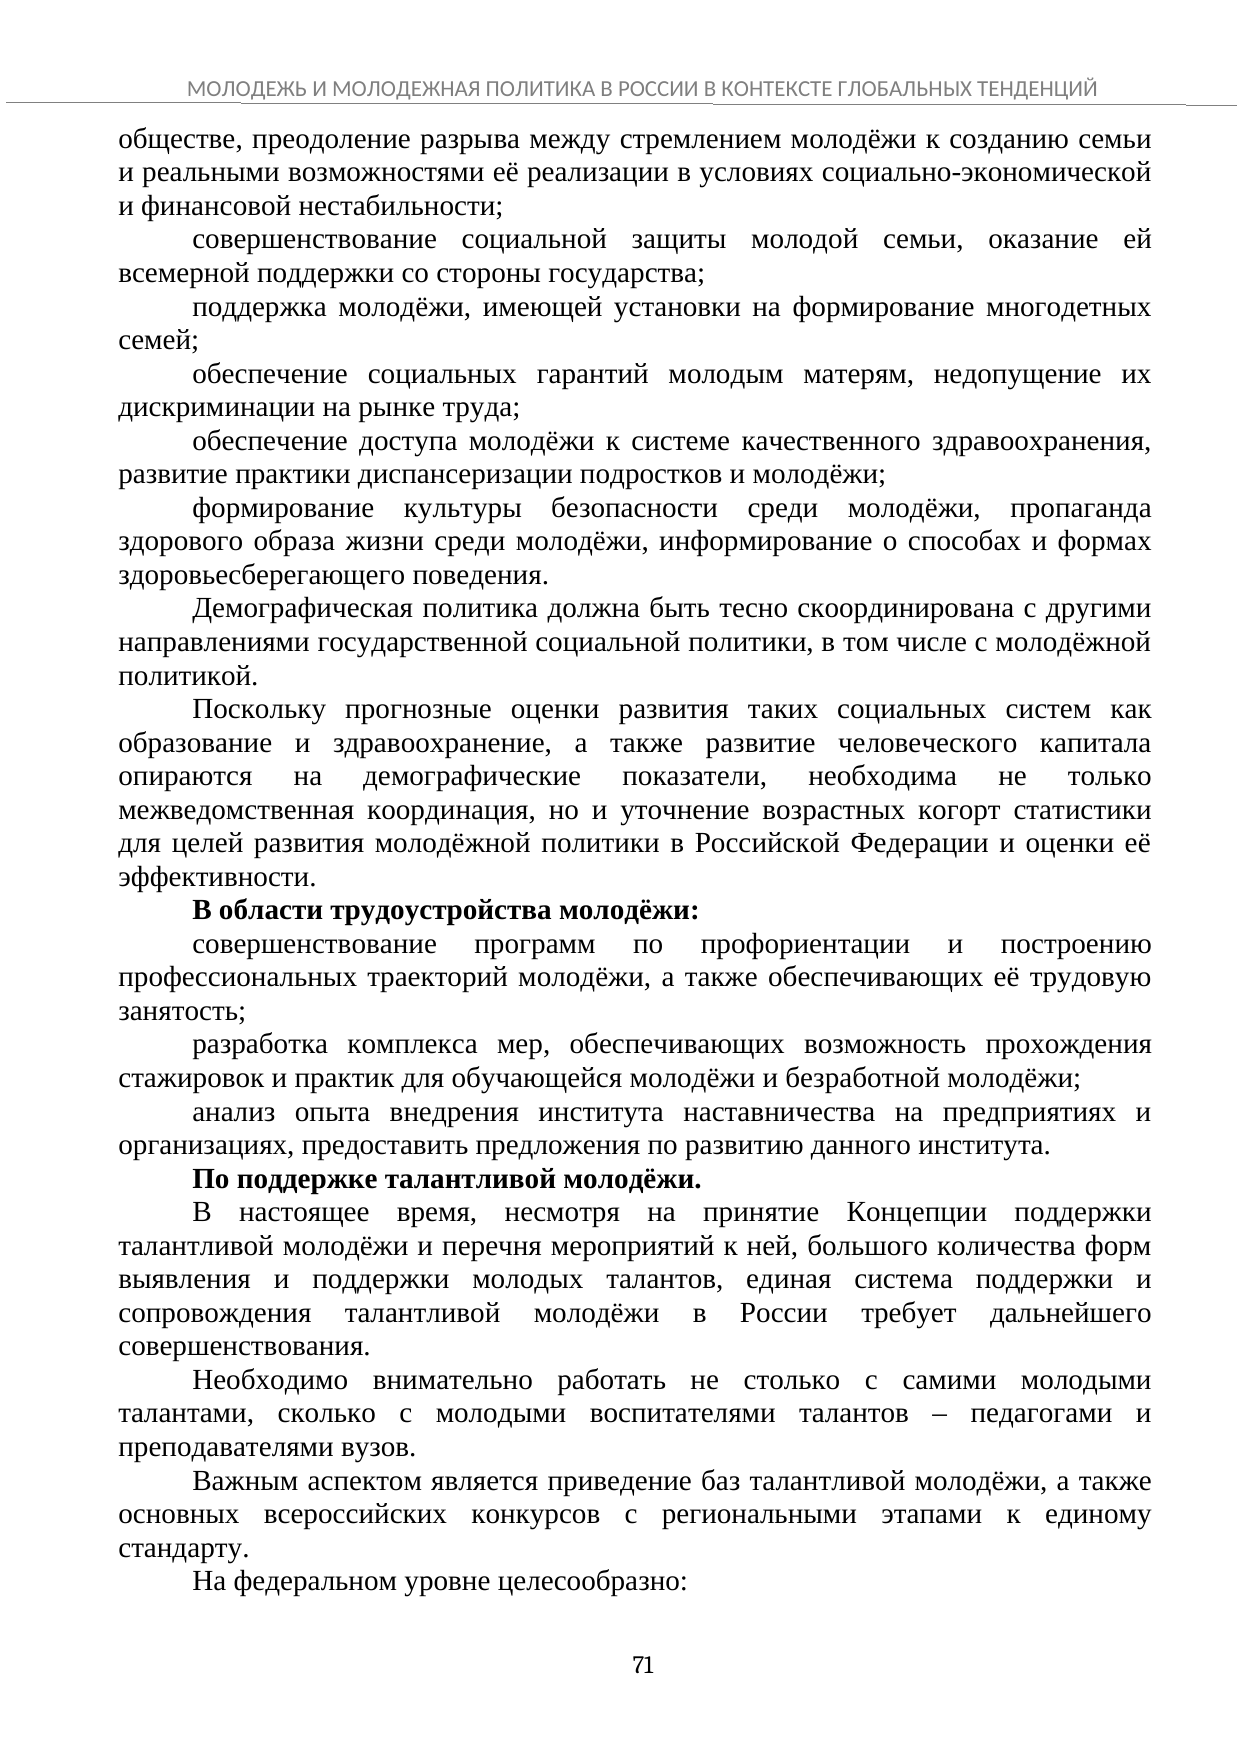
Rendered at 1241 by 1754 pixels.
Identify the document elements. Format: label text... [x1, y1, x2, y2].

text По поддержке талантливой молодёжи. [118, 1161, 1152, 1194]
text совершенствование программ по профориентации и построению профессиональных траекторий молодёжи, а также обеспечивающих её трудовую занятость; [118, 926, 1152, 1027]
text Важным аспектом является приведение баз талантливой молодёжи, а также основных всероссийских конкурсов с региональными этапами к единому стандарту. [118, 1463, 1152, 1563]
text Демографическая политика должна быть тесно скоординирована с другими направлениями государственной социальной политики, в том числе с молодёжной политикой. [118, 591, 1152, 691]
text На федеральном уровне целесообразно: [118, 1563, 1152, 1597]
text совершенствование социальной защиты молодой семьи, оказание ей всемерной поддержки со стороны государства; [118, 222, 1152, 289]
text Необходимо внимательно работать не столько с самими молодыми талантами, сколько с молодыми воспитателями талантов – педагогами и преподавателями вузов. [118, 1362, 1152, 1463]
text В настоящее время, несмотря на принятие Концепции поддержки талантливой молодёжи и перечня мероприятий к ней, большого количества форм выявления и поддержки молодых талантов, единая система поддержки и сопровождения талантливой молодёжи в России требует дальнейшего совершенствования. [118, 1194, 1152, 1362]
text обеспечение доступа молодёжи к системе качественного здравоохранения, развитие практики диспансеризации подростков и молодёжи; [118, 423, 1152, 490]
text формирование культуры безопасности среди молодёжи, пропаганда здорового образа жизни среди молодёжи, информирование о способах и формах здоровьесберегающего поведения. [118, 490, 1152, 591]
text поддержка молодёжи, имеющей установки на формирование многодетных семей; [118, 289, 1152, 356]
text разработка комплекса мер, обеспечивающих возможность прохождения стажировок и практик для обучающейся молодёжи и безработной молодёжи; [118, 1027, 1152, 1094]
text В области трудоустройства молодёжи: [118, 892, 1152, 926]
text анализ опыта внедрения института наставничества на предприятиях и организациях, предоставить предложения по развитию данного института. [118, 1094, 1152, 1161]
text Поскольку прогнозные оценки развития таких социальных систем как образование и здравоохранение, а также развитие человеческого капитала опираются на демографические показатели, необходима не только межведомственная координация, но и уточнение возрастных когорт статистики для целей развития молодёжной политики в Российской Федерации и оценки её эффективности. [118, 691, 1152, 892]
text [118, 121, 1152, 222]
text обеспечение социальных гарантий молодым матерям, недопущение их дискриминации на рынке труда; [118, 356, 1152, 423]
